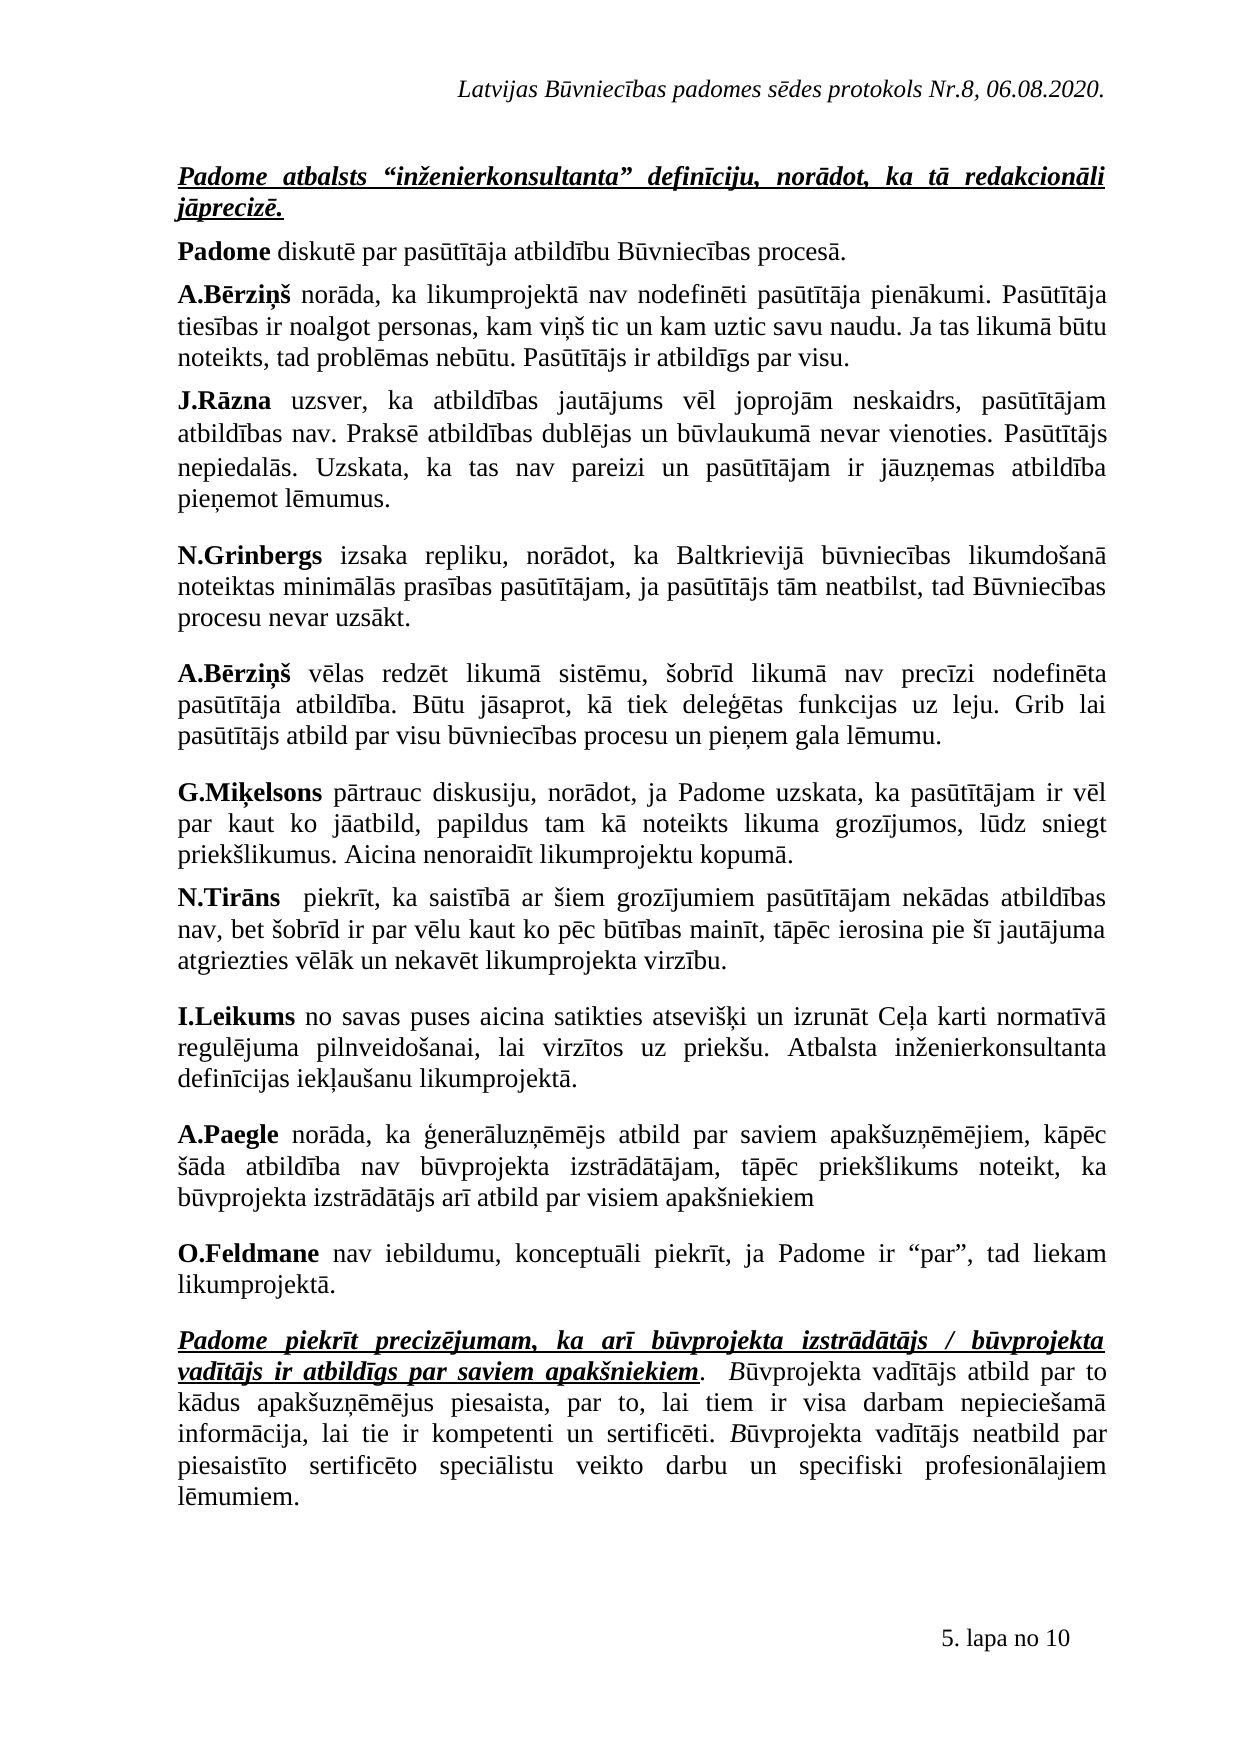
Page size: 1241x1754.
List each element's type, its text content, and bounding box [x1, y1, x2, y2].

text A.Bērziņš norāda, ka likumprojektā nav nodefinēti pasūtītāja pienākumi. Pasūtītāja tiesības ir noalgot personas, kam viņš tic un kam uztic savu naudu. Ja tas likumā būtu noteikts, tad problēmas nebūtu. Pasūtītājs ir atbildīgs par visu. [177, 278, 1107, 372]
text A.Paegle norāda, ka ģenerāluzņēmējs atbild par saviem apakšuzņēmējiem, kāpēc šāda atbildība nav būvprojekta izstrādātājam, tāpēc priekšlikums noteikt, ka būvprojekta izstrādātājs arī atbild par visiem apakšniekiem [177, 1118, 1107, 1212]
text G.Miķelsons pārtrauc diskusiju, norādot, ja Padome uzskata, ka pasūtītājam ir vēl par kaut ko jāatbild, papildus tam kā noteikts likuma grozījumos, lūdz sniegt priekšlikumus. Aicina nenoraidīt likumprojektu kopumā. [177, 776, 1107, 869]
text I.Leikums no savas puses aicina satikties atsevišķi un izrunāt Ceļa karti normatīvā regulējuma pilnveidošanai, lai virzītos uz priekšu. Atbalsta inženierkonsultanta definīcijas iekļaušanu likumprojektā. [177, 1000, 1107, 1093]
text N.Tirāns piekrīt, ka saistībā ar šiem grozījumiem pasūtītājam nekādas atbildības nav, bet šobrīd ir par vēlu kaut ko pēc būtības mainīt, tāpēc ierosina pie šī jautājuma atgriezties vēlāk un nekavēt likumprojekta virzību. [177, 882, 1107, 975]
text Padome diskutē par pasūtītāja atbildību Būvniecības procesā. [177, 235, 1107, 266]
text Padome atbalsts “inženierkonsultanta” definīciju, norādot, ka tā redakcionāli jāprecizē. [177, 160, 1107, 222]
text N.Grinbergs izsaka repliku, norādot, ka Baltkrievijā būvniecības likumdošanā noteiktas minimālās prasības pasūtītājam, ja pasūtītājs tām neatbilst, tad Būvniecības procesu nevar uzsākt. [177, 539, 1107, 632]
text O.Feldmane nav iebildumu, konceptuāli piekrīt, ja Padome ir “par”, tad liekam likumprojektā. [177, 1237, 1107, 1299]
text J.Rāzna uzsver, ka atbildības jautājums vēl joprojām neskaidrs, pasūtītājam atbildības nav. Praksē atbildības dublējas un būvlaukumā nevar vienoties. Pasūtītājs nepiedalās. Uzskata, ka tas nav pareizi un pasūtītājam ir jāuzņemas atbildība pieņemot lēmumus. [177, 384, 1107, 514]
text Padome piekrīt precizējumam, ka arī būvprojekta izstrādātājs / būvprojekta vadītājs ir atbildīgs par saviem apakšniekiem. Būvprojekta vadītājs atbild par to kādus apakšuzņēmējus piesaista, par to, lai tiem ir visa darbam nepieciešamā informācija, lai tie ir kompetenti un sertificēti. Būvprojekta vadītājs neatbild par piesaistīto sertificēto speciālistu veikto darbu un specifiski profesionālajiem lēmumiem. [177, 1324, 1107, 1511]
text A.Bērziņš vēlas redzēt likumā sistēmu, šobrīd likumā nav precīzi nodefinēta pasūtītāja atbildība. Būtu jāsaprot, kā tiek deleģētas funkcijas uz leju. Grib lai pasūtītājs atbild par visu būvniecības procesu un pieņem gala lēmumu. [177, 657, 1107, 751]
